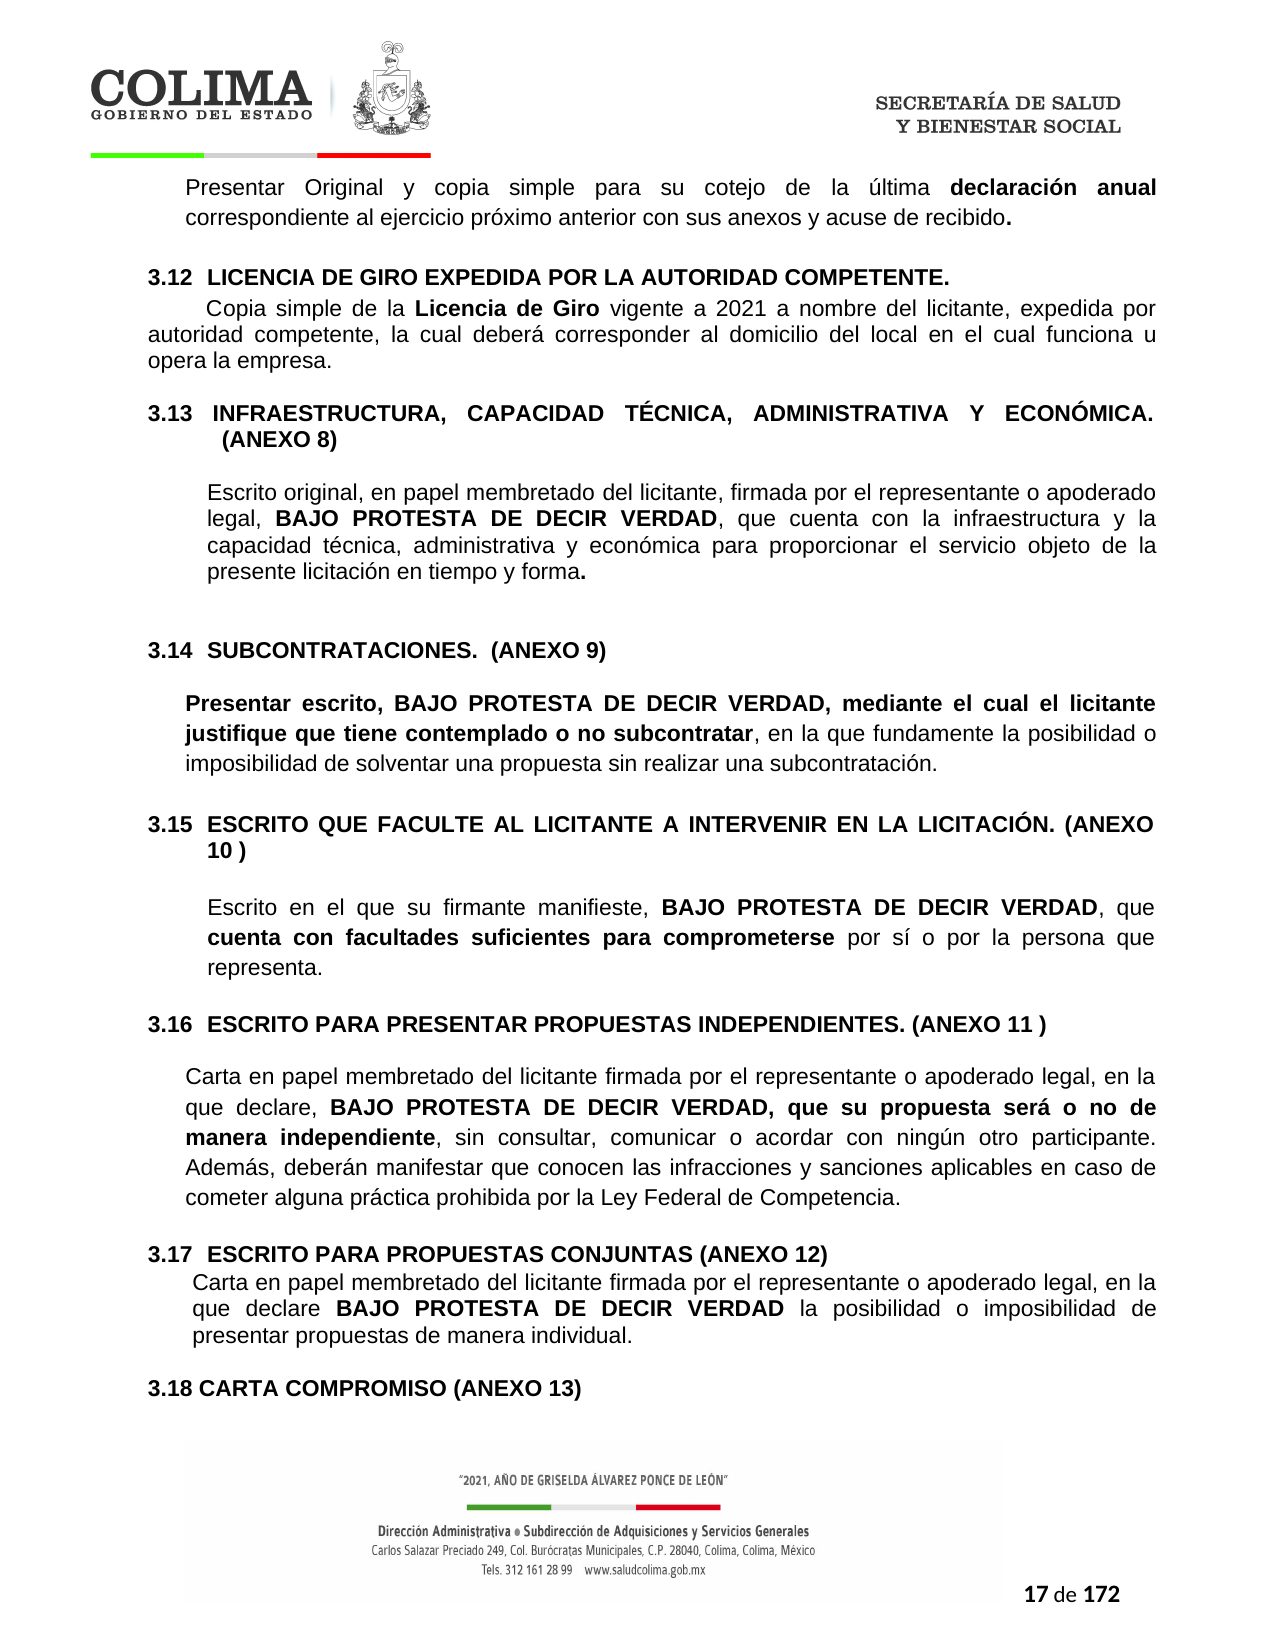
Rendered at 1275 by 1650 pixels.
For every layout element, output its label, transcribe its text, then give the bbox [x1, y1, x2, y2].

list SUBCONTRATACIONES. (ANEXO 9) [148, 637, 1157, 663]
text Carta en papel membretado del licitante firmada por el representante o apoderado legal, en la que declare, BAJO PROTESTA DE DECIR VERDAD, que su propuesta será o no de manera independiente, sin consultar, comunicar o acordar con ningún otro participante. Además, deberán manifestar que conocen las infracciones y sanciones aplicables en caso de cometer alguna práctica prohibida por la Ley Federal de Competencia. [185, 1063, 1157, 1210]
text Copia simple de la Licencia de Giro vigente a 2021 a nombre del licitante, expedida por autoridad competente, la cual deberá corresponder al domicilio del local en el cual funciona u opera la empresa. [148, 294, 1157, 373]
text 3.18 CARTA COMPROMISO (ANEXO 13) [148, 1374, 1157, 1401]
list ESCRITO PARA PROPUESTAS CONJUNTAS (ANEXO 12) [148, 1241, 1157, 1267]
text Presentar escrito, BAJO PROTESTA DE DECIR VERDAD, mediante el cual el licitante justifique que tiene contemplado o no subcontratar, en la que fundamente la posibilidad o imposibilidad de solventar una propuesta sin realizar una subcontratación. [185, 690, 1157, 777]
picture [184, 1441, 1003, 1602]
list ESCRITO QUE FACULTE AL LICITANTE A INTERVENIR EN LA LICITACIÓN. (ANEXO 10 ) [148, 811, 1155, 863]
text 3.13 INFRAESTRUCTURA, CAPACIDAD TÉCNICA, ADMINISTRATIVA Y ECONÓMICA. (ANEXO 8) [148, 400, 1155, 453]
text Escrito original, en papel membretado del licitante, firmada por el representante o apoderado legal, BAJO PROTESTA DE DECIR VERDAD, que cuenta con la infraestructura y la capacidad técnica, administrativa y económica para proporcionar el servicio objeto de la presente licitación en tiempo y forma. [207, 479, 1157, 584]
list LICENCIA DE GIRO EXPEDIDA POR LA AUTORIDAD COMPETENTE. [148, 264, 1157, 291]
picture [0, 31, 1238, 182]
text Escrito en el que su firmante manifieste, BAJO PROTESTA DE DECIR VERDAD, que cuenta con facultades suficientes para comprometerse por sí o por la persona que representa. [207, 893, 1155, 980]
text Carta en papel membretado del licitante firmada por el representante o apoderado legal, en la que declare BAJO PROTESTA DE DECIR VERDAD la posibilidad o imposibilidad de presentar propuestas de manera individual. [192, 1269, 1157, 1348]
list ESCRITO PARA PRESENTAR PROPUESTAS INDEPENDIENTES. (ANEXO 11 ) [148, 1011, 1157, 1037]
text Presentar Original y copia simple para su cotejo de la última declaración anual correspondiente al ejercicio próximo anterior con sus anexos y acuse de recibido. [185, 174, 1157, 230]
